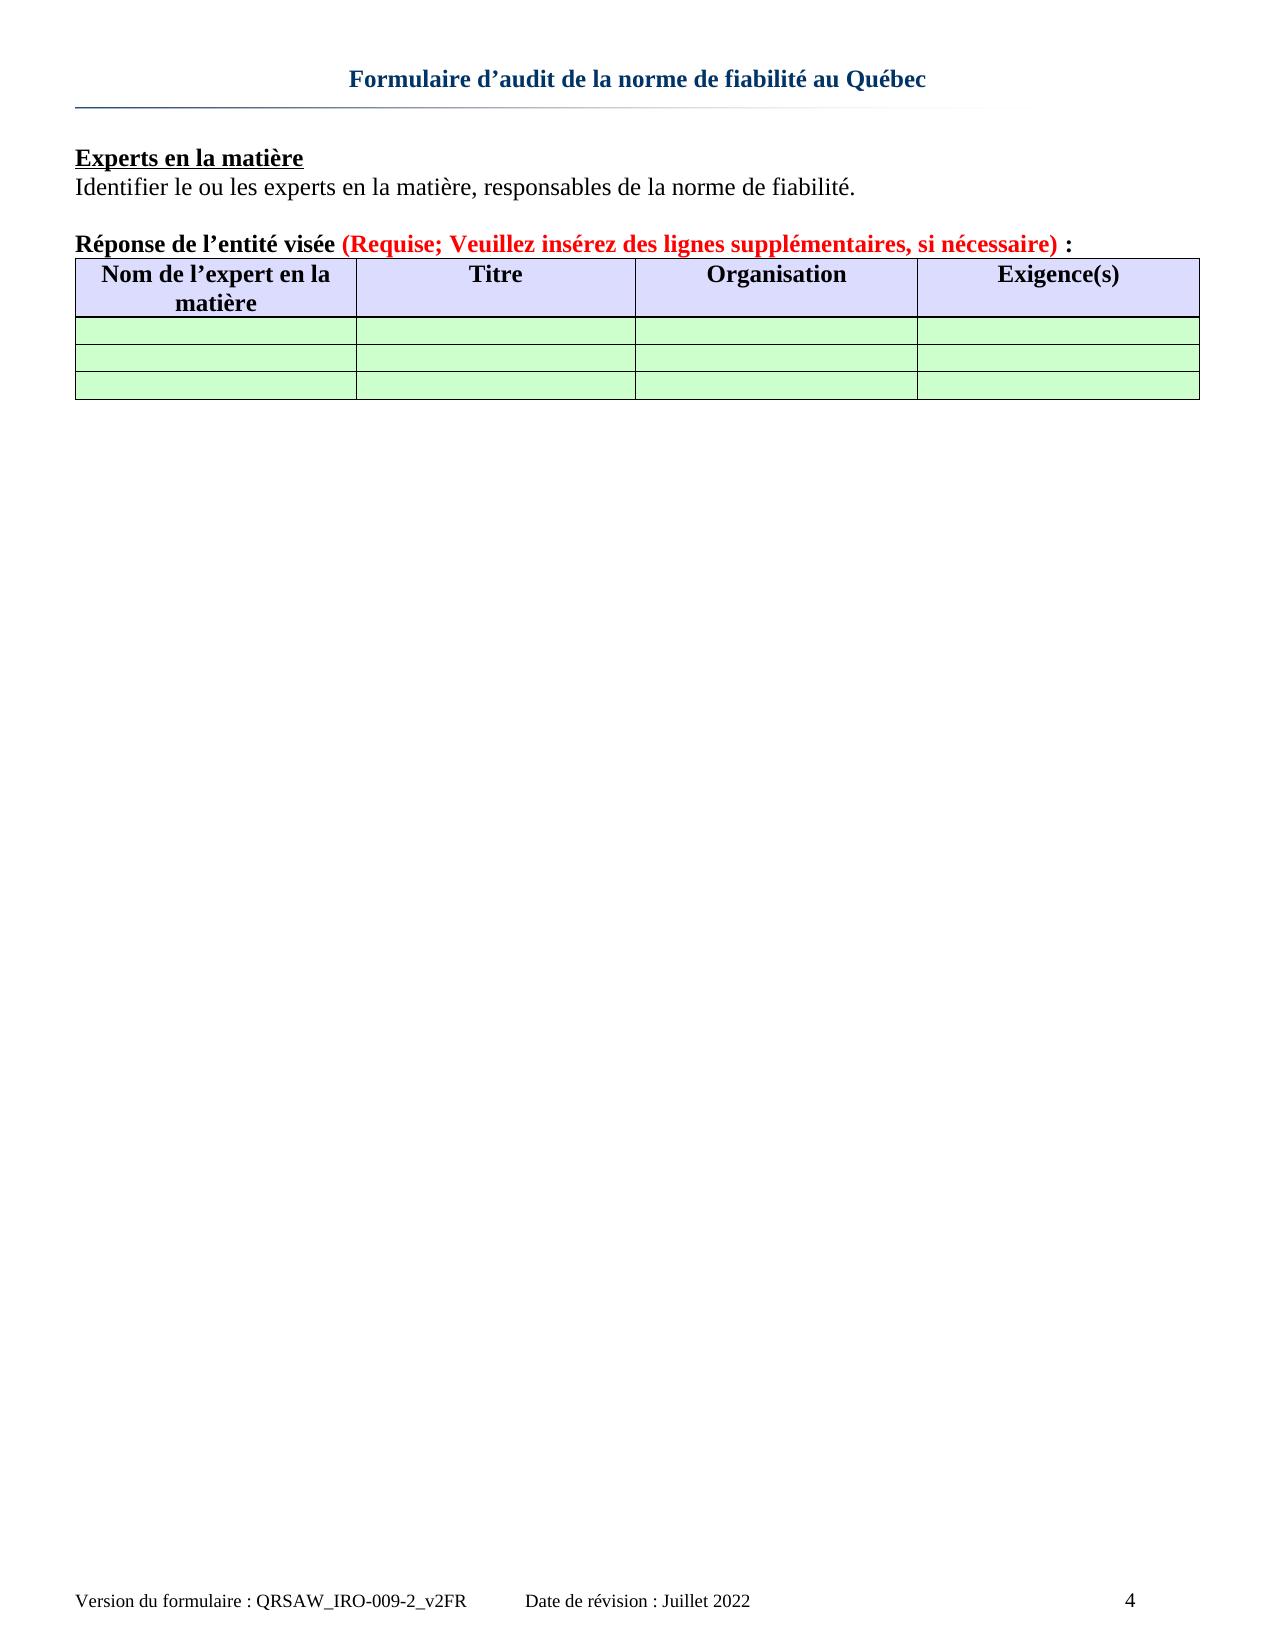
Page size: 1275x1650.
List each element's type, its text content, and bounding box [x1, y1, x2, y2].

table_cell [636, 345, 917, 371]
picture [75, 107, 1055, 114]
text Experts en la matière [75, 143, 1200, 172]
table_header Titre [357, 259, 635, 316]
table_header Exigence(s) [918, 259, 1199, 316]
table_cell [636, 318, 917, 344]
text Réponse de l’entité visée (Requise; Veuillez insérez des lignes supplémentaires, si nécessaire) : [75, 229, 1200, 258]
table_cell [76, 318, 356, 344]
table_cell [636, 372, 917, 399]
table_cell [918, 372, 1199, 399]
table_cell [357, 318, 635, 344]
table_cell [918, 345, 1199, 371]
table_cell [76, 345, 356, 371]
table_header Nom de l’expert en la matière [76, 259, 356, 316]
text Identifier le ou les experts en la matière, responsables de la norme de fiabilité. [75, 172, 1200, 200]
table_cell [357, 345, 635, 371]
table_cell [357, 372, 635, 399]
table_cell [76, 372, 356, 399]
table_header Organisation [636, 259, 917, 316]
table_cell [918, 318, 1199, 344]
